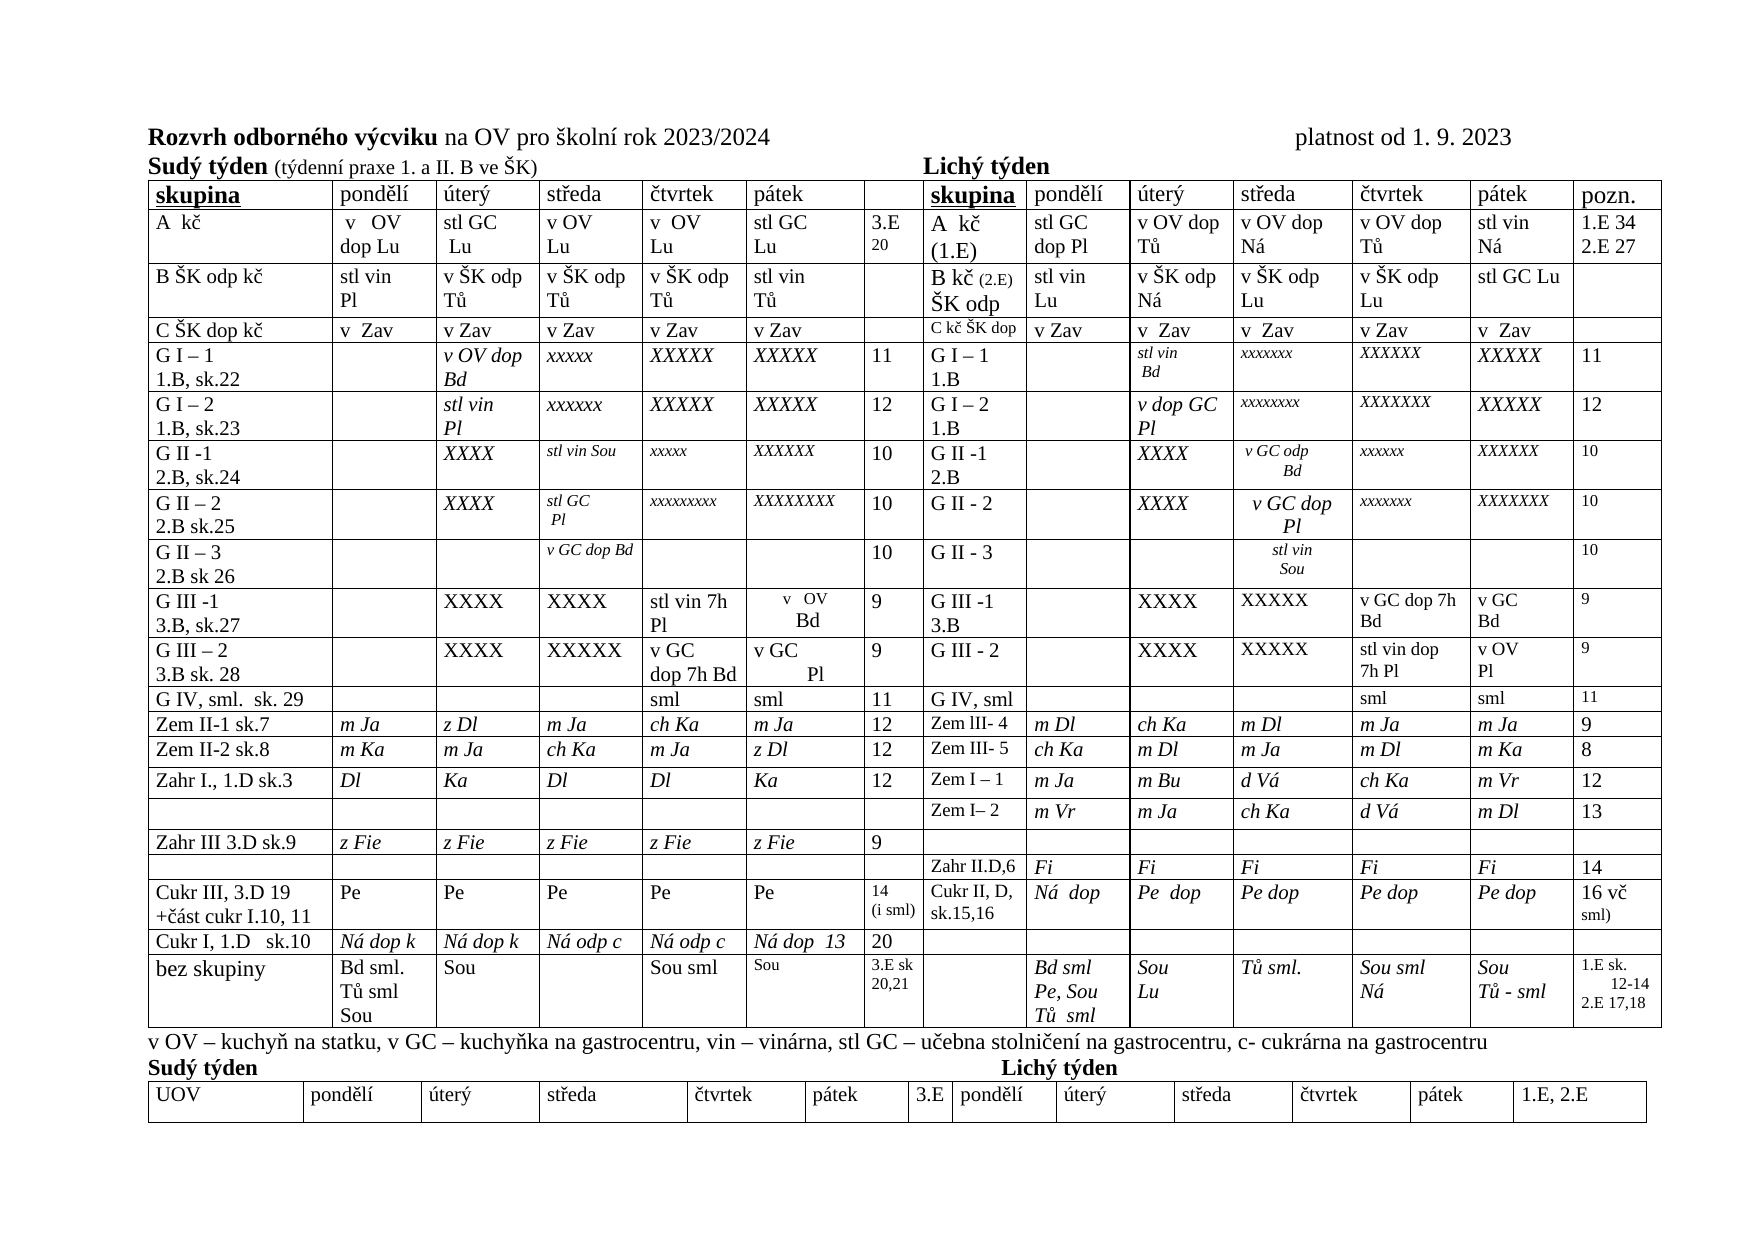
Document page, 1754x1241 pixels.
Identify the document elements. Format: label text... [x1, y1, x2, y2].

table_cell Sou Tů - sml [1471, 955, 1573, 1027]
table_cell 9 [865, 589, 923, 637]
table_cell v Zav [1131, 318, 1233, 342]
table_cell [1234, 830, 1352, 854]
table_cell 3.E sk 20,21 [865, 955, 923, 1027]
table_cell [1353, 930, 1470, 953]
table_cell 12 [865, 768, 923, 798]
table_cell G III -1 3.B, sk.27 [149, 589, 332, 637]
table_cell 3.E 20 [865, 210, 923, 263]
table_cell 10 [865, 490, 923, 538]
table_cell sml [643, 687, 746, 711]
table_cell Pe [437, 880, 539, 928]
table_header pátek [747, 181, 864, 209]
table_cell v ŠK odp Tů [437, 264, 539, 317]
table_cell XXXXXXX [1353, 392, 1470, 440]
table_cell [437, 687, 539, 711]
table_cell B ŠK odp kč [149, 264, 332, 317]
table_cell [1027, 930, 1129, 953]
table_cell stl vin Bd [1131, 343, 1233, 391]
table_cell m Ja [1471, 712, 1573, 736]
table_cell [747, 799, 864, 829]
table_cell Cukr III, 3.D 19 +část cukr I.10, 11 [149, 880, 332, 928]
table_cell XXXX [1131, 490, 1233, 538]
table_header úterý [1131, 181, 1233, 209]
table_cell stl vin Tů [747, 264, 864, 317]
table_cell Pe [333, 880, 436, 928]
table_header pondělí [304, 1082, 421, 1122]
table_cell [540, 687, 642, 711]
table_cell [1574, 264, 1661, 317]
table_cell m Ja [747, 712, 864, 736]
table_cell [1027, 490, 1129, 538]
table_cell 9 [1574, 712, 1661, 736]
table_cell XXXX [1131, 589, 1233, 637]
table_cell Ná odp c [643, 930, 746, 953]
table_cell Fi [1234, 855, 1352, 879]
table_cell XXXXX [747, 392, 864, 440]
table_cell [1574, 318, 1661, 342]
table_cell 11 [1574, 687, 1661, 711]
table_header [865, 181, 923, 209]
table_cell 20 [865, 930, 923, 953]
table_cell [1131, 930, 1233, 953]
table_cell 9 [865, 830, 923, 854]
table_cell [333, 855, 436, 879]
table_header pátek [1411, 1082, 1513, 1122]
table_cell [643, 799, 746, 829]
table_cell Sou [437, 955, 539, 1027]
table_cell v OV dop Tů [1131, 210, 1233, 263]
table_cell XXXXX [747, 343, 864, 391]
table_cell XXXX [437, 441, 539, 489]
table_cell ch Ka [1353, 768, 1470, 798]
table_cell [149, 799, 332, 829]
table_cell 9 [1574, 589, 1661, 637]
table_cell Sou Lu [1131, 955, 1233, 1027]
table_cell z Fie [437, 830, 539, 854]
table_cell Cukr II, D, sk.15,16 [924, 880, 1026, 928]
table_cell v GC Pl [747, 638, 864, 686]
table_cell stl vin Pl [333, 264, 436, 317]
table_cell v ŠK odp Tů [540, 264, 642, 317]
table_cell xxxxxx [1353, 441, 1470, 489]
table_cell XXXX [437, 638, 539, 686]
table_cell [1353, 540, 1470, 588]
table_cell [865, 855, 923, 879]
table_cell 14 [1574, 855, 1661, 879]
table_cell G IV, sml. sk. 29 [149, 687, 332, 711]
table_cell Fi [1131, 855, 1233, 879]
table_cell 16 vč sml) [1574, 880, 1661, 928]
table_cell v GC odp Bd [1234, 441, 1352, 489]
table_cell v GC dop Pl [1234, 490, 1352, 538]
table_cell 1.E sk. 12-14 2.E 17,18 [1574, 955, 1661, 1027]
table_cell d Vá [1234, 768, 1352, 798]
table_header úterý [437, 181, 539, 209]
table_cell v dop GC Pl [1131, 392, 1233, 440]
table_cell m Ka [333, 737, 436, 767]
table_cell [1027, 392, 1129, 440]
table_cell stl GC Lu [437, 210, 539, 263]
table_cell XXXX [540, 589, 642, 637]
table_cell [865, 264, 923, 317]
table_cell v Zav [437, 318, 539, 342]
table_cell xxxxx [540, 343, 642, 391]
table_cell Cukr I, 1.D sk.10 [149, 930, 332, 953]
table_cell G I – 1 1.B [924, 343, 1026, 391]
table_cell 12 [1574, 768, 1661, 798]
table_cell v OV dop Ná [1234, 210, 1352, 263]
table_cell Bd sml. Tů sml Sou [333, 955, 436, 1027]
table_cell [1027, 830, 1129, 854]
table_cell m Dl [1353, 737, 1470, 767]
table_header čtvrtek [643, 181, 746, 209]
table_cell Zem lII- 4 [924, 712, 1026, 736]
table_cell Bd sml Pe, Sou Tů sml [1027, 955, 1129, 1027]
table_cell 10 [1574, 540, 1661, 588]
table_cell xxxxxx [540, 392, 642, 440]
table_cell m Ja [1131, 799, 1233, 829]
table_cell Fi [1471, 855, 1573, 879]
table_cell 11 [865, 343, 923, 391]
table_cell G II – 3 2.B sk 26 [149, 540, 332, 588]
table_cell G I – 2 1.B [924, 392, 1026, 440]
table_cell [924, 830, 1026, 854]
table_cell v Zav [1471, 318, 1573, 342]
table_cell [1027, 638, 1129, 686]
table_cell XXXXXXX [1471, 490, 1573, 538]
table_cell 8 [1574, 737, 1661, 767]
table_cell [333, 441, 436, 489]
table_cell Pe dop [1353, 880, 1470, 928]
table_cell z Dl [747, 737, 864, 767]
table_cell v GC Bd [1471, 589, 1573, 637]
table_cell Ná dop 13 [747, 930, 864, 953]
table_cell xxxxxxx [1234, 343, 1352, 391]
table_cell [1131, 540, 1233, 588]
table_cell m Bu [1131, 768, 1233, 798]
table_cell Zahr I., 1.D sk.3 [149, 768, 332, 798]
table_cell Pe dop [1131, 880, 1233, 928]
table_cell XXXXX [1234, 589, 1352, 637]
table_header čtvrtek [1293, 1082, 1410, 1122]
table_header 3.E [909, 1082, 952, 1122]
table_cell Ka [437, 768, 539, 798]
text v OV – kuchyň na statku, v GC – kuchyňka na gastrocentru, vin – vinárna, stl GC – učebna stolničení na gastrocentru, c- cukrárna na gastrocentru [148, 1028, 1606, 1054]
table_cell Fi [1353, 855, 1470, 879]
table_cell stl vin 7h Pl [643, 589, 746, 637]
table_cell C ŠK dop kč [149, 318, 332, 342]
table_cell v OV Lu [643, 210, 746, 263]
table_cell XXXXXX [1471, 441, 1573, 489]
table_cell Dl [333, 768, 436, 798]
table_cell A kč (1.E) [924, 210, 1026, 263]
table_cell z Dl [437, 712, 539, 736]
table_cell xxxxxxx [1353, 490, 1470, 538]
table_cell C kč ŠK dop [924, 318, 1026, 342]
table_cell z Fie [747, 830, 864, 854]
table_cell Dl [643, 768, 746, 798]
table_cell m Ja [643, 737, 746, 767]
table_cell [1574, 930, 1661, 953]
table_cell [333, 343, 436, 391]
table_cell [865, 799, 923, 829]
table_header skupina [924, 181, 1026, 209]
table_cell [333, 638, 436, 686]
table_cell Zem I– 2 [924, 799, 1026, 829]
table_header 1.E, 2.E [1514, 1082, 1646, 1122]
table_cell [333, 490, 436, 538]
table_cell m Ja [333, 712, 436, 736]
table_cell XXXXX [643, 343, 746, 391]
table_cell [333, 392, 436, 440]
table_cell z Fie [333, 830, 436, 854]
table_cell XXXXX [643, 392, 746, 440]
table_cell ch Ka [1131, 712, 1233, 736]
table_cell m Dl [1131, 737, 1233, 767]
table_cell v Zav [643, 318, 746, 342]
table_cell [1027, 343, 1129, 391]
table_header skupina [149, 181, 332, 209]
table_cell Zahr II.D,6 [924, 855, 1026, 879]
table_cell ch Ka [643, 712, 746, 736]
table_header čtvrtek [688, 1082, 805, 1122]
table_cell stl GC Pl [540, 490, 642, 538]
table_cell 9 [1574, 638, 1661, 686]
table_cell Sou sml Ná [1353, 955, 1470, 1027]
table_cell xxxxx [643, 441, 746, 489]
table_cell Ná dop [1027, 880, 1129, 928]
table_header pátek [806, 1082, 908, 1122]
table_cell 10 [865, 540, 923, 588]
table_cell Ná odp c [540, 930, 642, 953]
table_cell v ŠK odp Lu [1234, 264, 1352, 317]
table_cell stl vin Lu [1027, 264, 1129, 317]
table_cell [1471, 930, 1573, 953]
table_cell v OV dop Bd [437, 343, 539, 391]
table_cell Pe [643, 880, 746, 928]
table_cell Ka [747, 768, 864, 798]
table_cell v OV dop Tů [1353, 210, 1470, 263]
table_cell m Dl [1234, 712, 1352, 736]
table_cell G IV, sml [924, 687, 1026, 711]
table_cell v GC dop Bd [540, 540, 642, 588]
table_cell sml [1353, 687, 1470, 711]
table_cell v Zav [1234, 318, 1352, 342]
table_cell ch Ka [540, 737, 642, 767]
table_cell XXXXX [540, 638, 642, 686]
table_cell G I – 2 1.B, sk.23 [149, 392, 332, 440]
table_cell xxxxxxxxx [643, 490, 746, 538]
table_cell Zem III- 5 [924, 737, 1026, 767]
table_cell XXXX [437, 589, 539, 637]
table_cell m Ja [1234, 737, 1352, 767]
table_cell v ŠK odp Lu [1353, 264, 1470, 317]
table_cell XXXXX [1471, 392, 1573, 440]
table_cell [1574, 830, 1661, 854]
table_cell 12 [865, 712, 923, 736]
table_cell Fi [1027, 855, 1129, 879]
table_cell 10 [1574, 441, 1661, 489]
table_cell m Vr [1027, 799, 1129, 829]
table_cell v ŠK odp Tů [643, 264, 746, 317]
table_cell v OV Bd [747, 589, 864, 637]
table_cell [643, 855, 746, 879]
table_cell 12 [865, 737, 923, 767]
table_cell [333, 687, 436, 711]
table_cell G I – 1 1.B, sk.22 [149, 343, 332, 391]
table_cell B kč (2.E) ŠK odp [924, 264, 1026, 317]
table_cell [924, 955, 1026, 1027]
table_cell 10 [1574, 490, 1661, 538]
table_cell sml [1471, 687, 1573, 711]
table_cell Zem II-1 sk.7 [149, 712, 332, 736]
table_header čtvrtek [1353, 181, 1470, 209]
table_cell [865, 318, 923, 342]
table_cell 10 [865, 441, 923, 489]
table_cell XXXX [1131, 441, 1233, 489]
table_cell 9 [865, 638, 923, 686]
table_header úterý [1057, 1082, 1174, 1122]
table_cell stl vin Pl [437, 392, 539, 440]
table_cell [1234, 687, 1352, 711]
table_cell m Ja [540, 712, 642, 736]
text Sudý týden Lichý týden [148, 1054, 1606, 1081]
table_cell [747, 540, 864, 588]
table_cell G II -1 2.B [924, 441, 1026, 489]
table_header středa [540, 1082, 687, 1122]
table_cell m Ja [437, 737, 539, 767]
table_cell [1471, 830, 1573, 854]
table_cell [1131, 830, 1233, 854]
table_cell m Vr [1471, 768, 1573, 798]
table_cell G III - 2 [924, 638, 1026, 686]
table_cell G II - 3 [924, 540, 1026, 588]
table_cell v Zav [540, 318, 642, 342]
table_header pozn. [1574, 181, 1661, 209]
table_cell xxxxxxxx [1234, 392, 1352, 440]
table_cell ch Ka [1027, 737, 1129, 767]
table_cell v GC dop 7h Bd [1353, 589, 1470, 637]
table_cell Zem I – 1 [924, 768, 1026, 798]
table_cell stl vin Sou [1234, 540, 1352, 588]
table_cell sml [747, 687, 864, 711]
table_cell [333, 589, 436, 637]
table_cell G II -1 2.B, sk.24 [149, 441, 332, 489]
table_cell m Dl [1027, 712, 1129, 736]
table_cell v Zav [333, 318, 436, 342]
table_cell G II - 2 [924, 490, 1026, 538]
table_cell Dl [540, 768, 642, 798]
table_cell z Fie [643, 830, 746, 854]
table_cell G III – 2 3.B sk. 28 [149, 638, 332, 686]
table_cell [1234, 930, 1352, 953]
table_cell [333, 799, 436, 829]
table_header pondělí [953, 1082, 1056, 1122]
table_cell [1027, 687, 1129, 711]
table_cell Pe dop [1471, 880, 1573, 928]
table_cell [333, 540, 436, 588]
table_header pondělí [1027, 181, 1129, 209]
table_cell Pe [747, 880, 864, 928]
table_cell Pe dop [1234, 880, 1352, 928]
table_cell XXXX [1131, 638, 1233, 686]
table_cell Zem II-2 sk.8 [149, 737, 332, 767]
table_cell XXXXX [1471, 343, 1573, 391]
table_cell [540, 799, 642, 829]
table_cell [924, 930, 1026, 953]
table_header pondělí [333, 181, 436, 209]
table_cell v OV dop Lu [333, 210, 436, 263]
table_cell m Ka [1471, 737, 1573, 767]
table_cell [437, 855, 539, 879]
table_cell stl GC Lu [1471, 264, 1573, 317]
table_cell Sou [747, 955, 864, 1027]
table_cell m Dl [1471, 799, 1573, 829]
table_cell ch Ka [1234, 799, 1352, 829]
table_cell z Fie [540, 830, 642, 854]
table_cell XXXX [437, 490, 539, 538]
table_cell v Zav [1353, 318, 1470, 342]
table_cell d Vá [1353, 799, 1470, 829]
table_cell 11 [865, 687, 923, 711]
table_cell 11 [1574, 343, 1661, 391]
table_header středa [1234, 181, 1352, 209]
table_cell [437, 540, 539, 588]
table_cell [1027, 441, 1129, 489]
table_cell Zahr III 3.D sk.9 [149, 830, 332, 854]
table_cell Tů sml. [1234, 955, 1352, 1027]
table_cell stl GC dop Pl [1027, 210, 1129, 263]
table_cell stl vin dop 7h Pl [1353, 638, 1470, 686]
table_header pátek [1471, 181, 1573, 209]
table_cell bez skupiny [149, 955, 332, 1027]
table_cell v ŠK odp Ná [1131, 264, 1233, 317]
table_cell 13 [1574, 799, 1661, 829]
table_cell 1.E 34 2.E 27 [1574, 210, 1661, 263]
table_cell XXXXX [1234, 638, 1352, 686]
table_cell [540, 855, 642, 879]
table_cell v Zav [747, 318, 864, 342]
table_cell 14 (i sml) [865, 880, 923, 928]
table_cell [437, 799, 539, 829]
table_header UOV [149, 1082, 303, 1122]
table_cell [643, 540, 746, 588]
table_cell XXXXXXXX [747, 490, 864, 538]
table_cell [1027, 540, 1129, 588]
table_cell XXXXXX [1353, 343, 1470, 391]
table_cell v OV Pl [1471, 638, 1573, 686]
table_cell 12 [865, 392, 923, 440]
table_cell Sou sml [643, 955, 746, 1027]
table_header středa [1175, 1082, 1292, 1122]
table_cell m Ja [1027, 768, 1129, 798]
text Rozvrh odborného výcviku na OV pro školní rok 2023/2024 platnost od 1. 9. 2023 Sudý týden (týdenní praxe 1. a II. B ve ŠK) Lichý týden [148, 122, 1606, 179]
table_cell v OV Lu [540, 210, 642, 263]
table_cell G III -1 3.B [924, 589, 1026, 637]
table_cell [1131, 687, 1233, 711]
table_cell Ná dop k [437, 930, 539, 953]
table_cell stl vin Sou [540, 441, 642, 489]
table_header úterý [422, 1082, 539, 1122]
table_header středa [540, 181, 642, 209]
table_cell G II – 2 2.B sk.25 [149, 490, 332, 538]
table_cell v GC dop 7h Bd [643, 638, 746, 686]
table_cell A kč [149, 210, 332, 263]
table_cell [149, 855, 332, 879]
table_cell XXXXXX [747, 441, 864, 489]
table_cell Pe [540, 880, 642, 928]
table_cell [747, 855, 864, 879]
table_cell [1027, 589, 1129, 637]
table_cell Ná dop k [333, 930, 436, 953]
table_cell m Ja [1353, 712, 1470, 736]
table_cell stl GC Lu [747, 210, 864, 263]
table_cell [1471, 540, 1573, 588]
table_cell v Zav [1027, 318, 1129, 342]
table_cell [540, 955, 642, 1027]
table_cell stl vin Ná [1471, 210, 1573, 263]
table_cell [1353, 830, 1470, 854]
table_cell 12 [1574, 392, 1661, 440]
